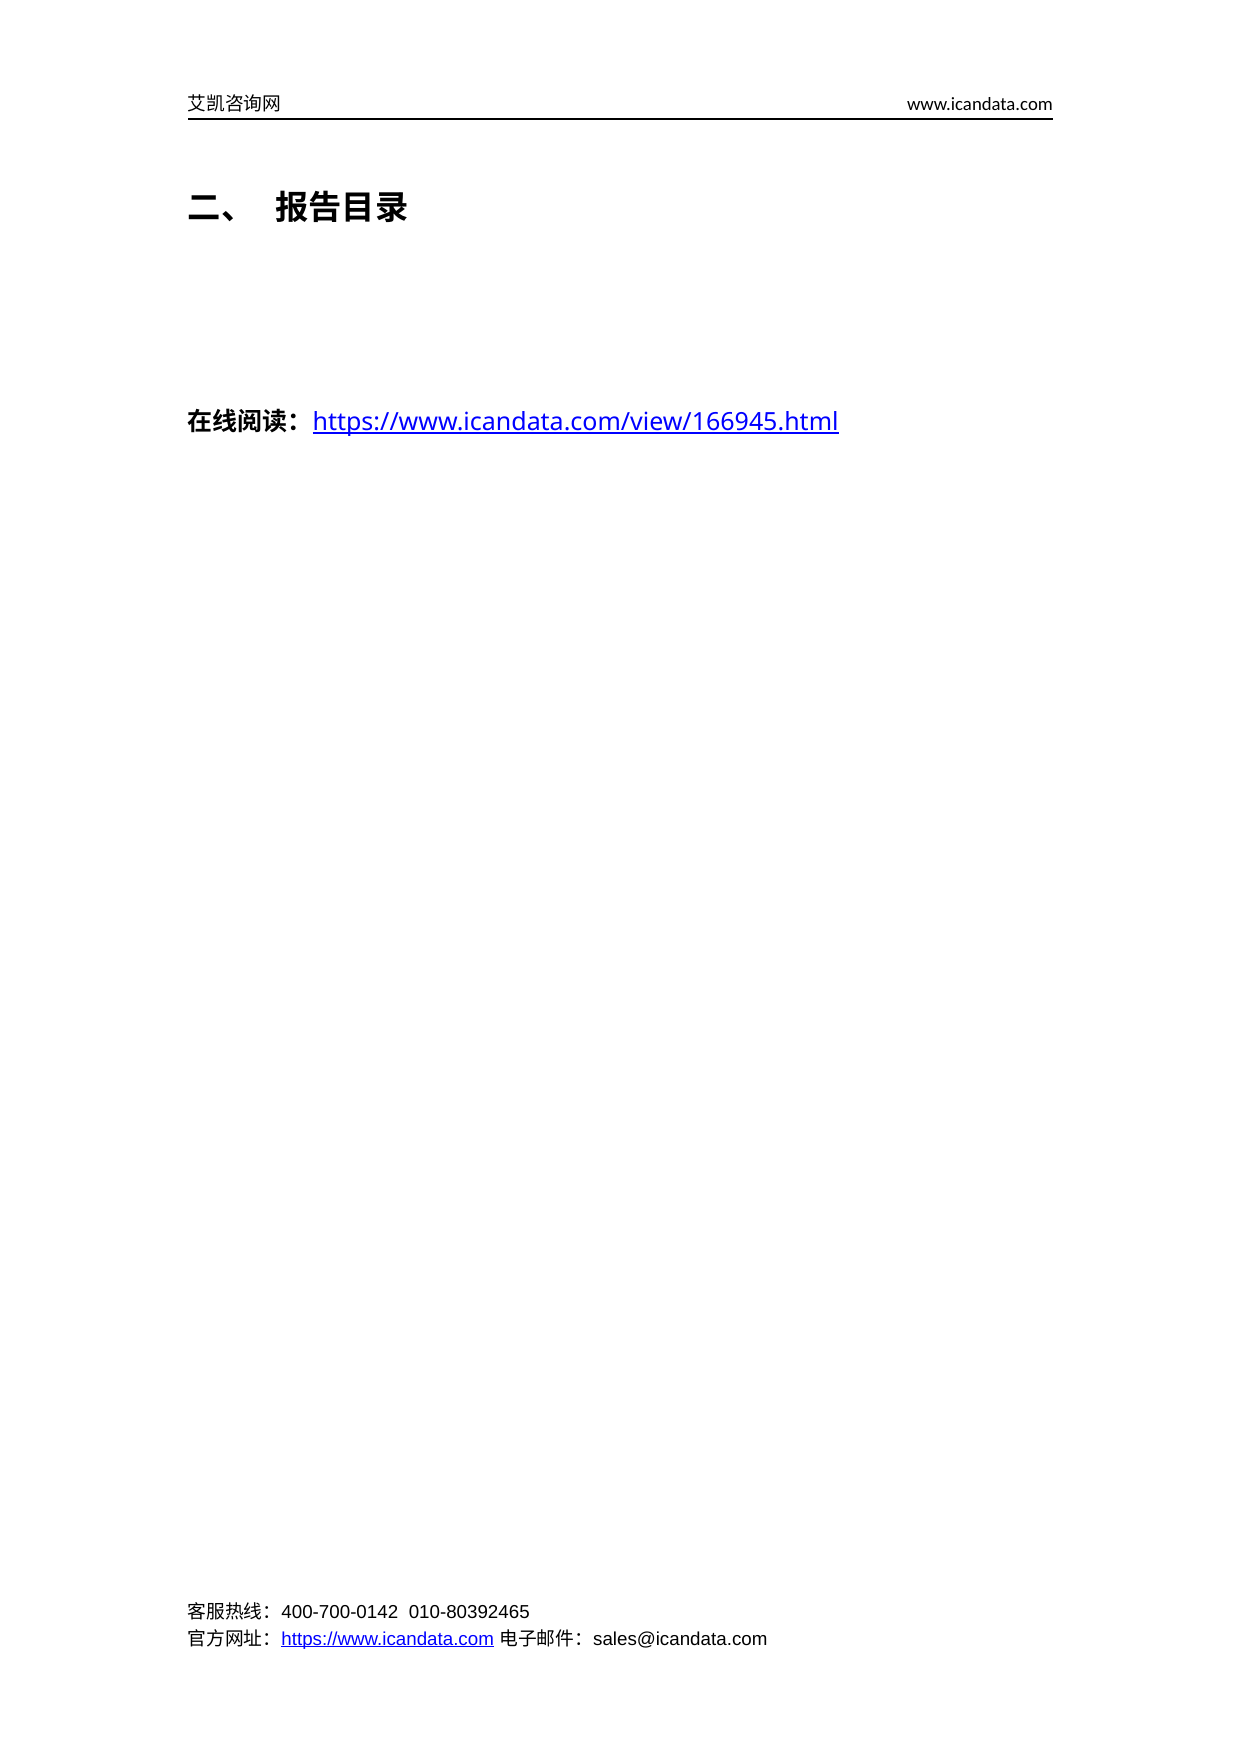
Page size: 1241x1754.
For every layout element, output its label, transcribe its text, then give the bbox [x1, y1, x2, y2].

text 在线阅读：https://www.icandata.com/view/166945.html [187, 387, 1053, 452]
subtitle 报告目录 [187, 172, 1053, 237]
